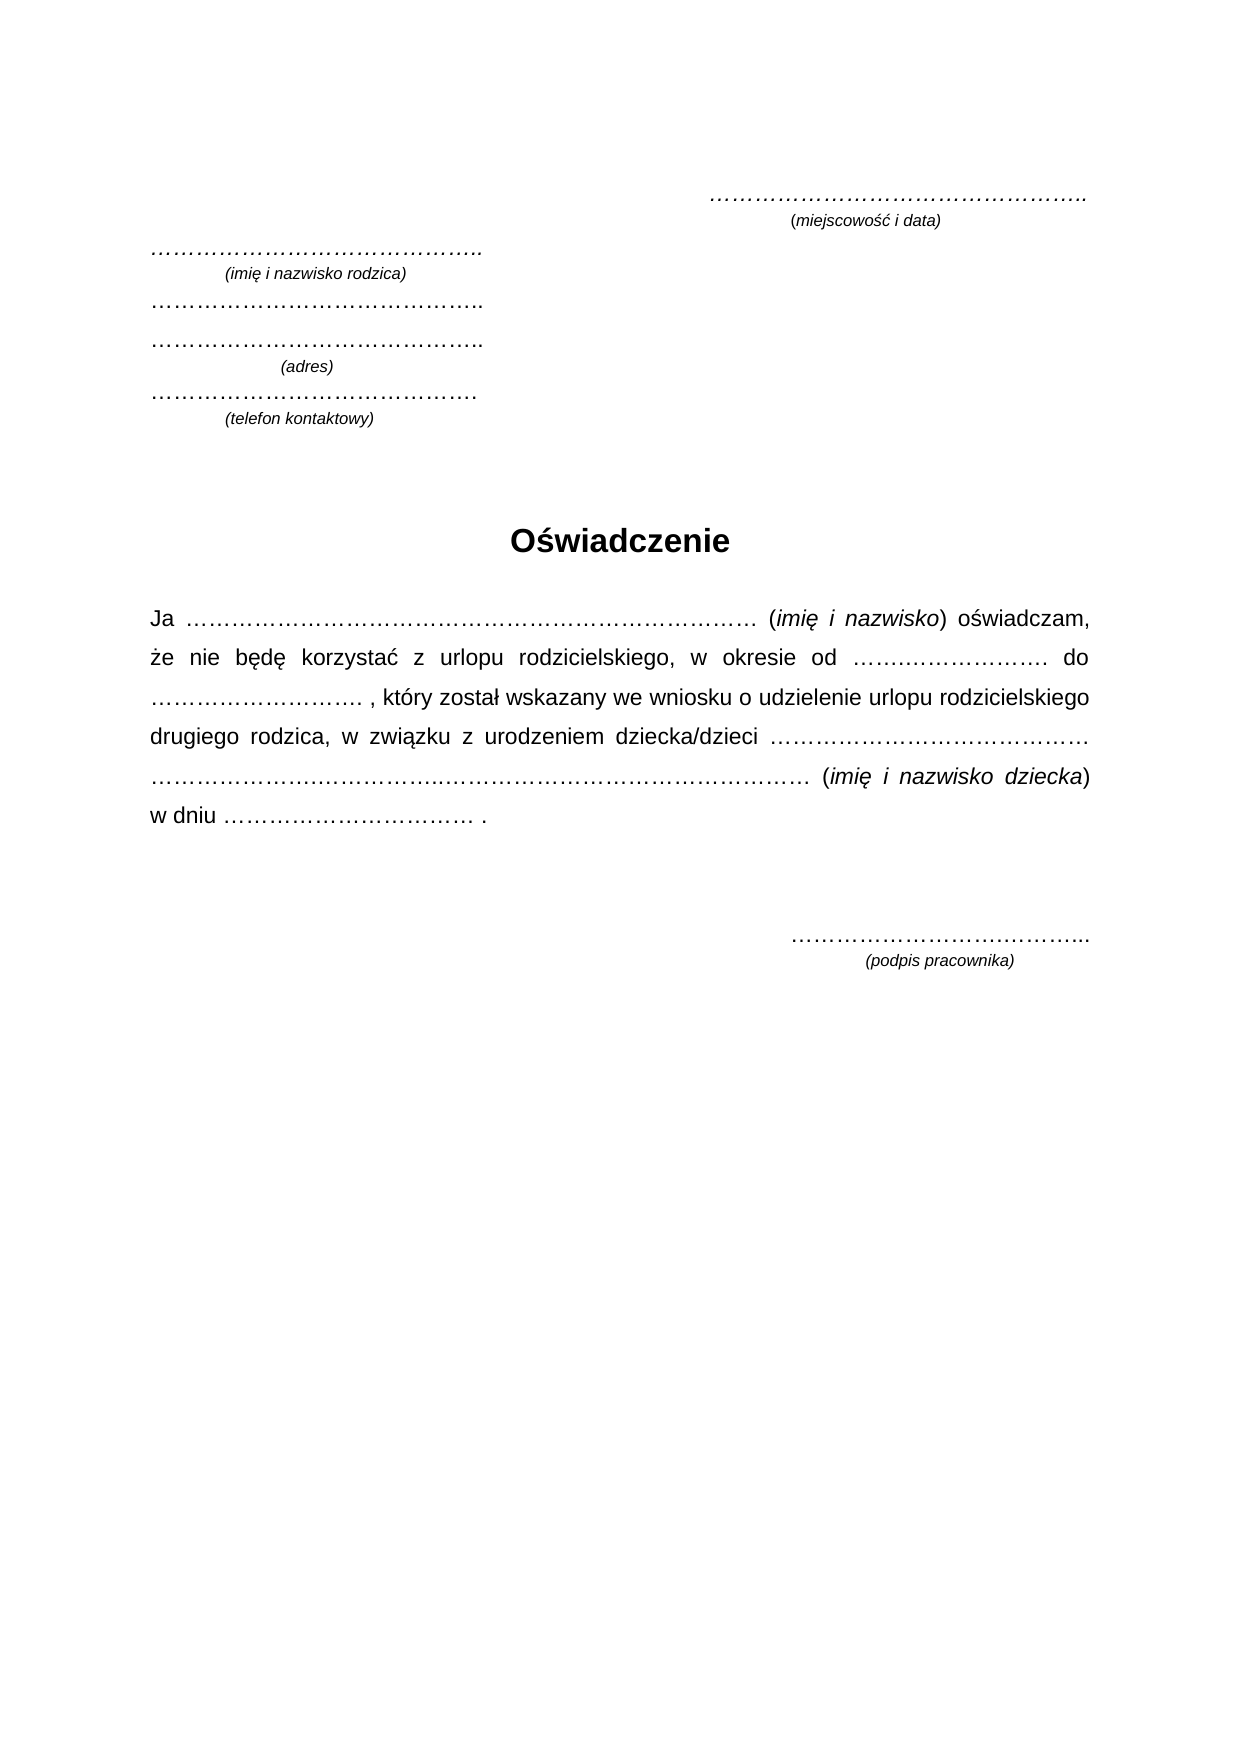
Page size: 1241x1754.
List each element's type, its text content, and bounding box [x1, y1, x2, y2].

text …………………………………….. [150, 326, 1090, 352]
text ………………………………………….. [150, 180, 1090, 207]
text …………………………………….. [150, 287, 1090, 313]
text ……………………….………... [150, 921, 1090, 947]
text (miejscowość i data) [150, 210, 1090, 229]
text (telefon kontaktowy) [150, 408, 1090, 428]
text (imię i nazwisko rodzica) [150, 264, 1090, 283]
text …………………………………….. [150, 233, 1090, 260]
text Oświadczenie [150, 521, 1090, 559]
text ……………………………………. [150, 378, 1090, 405]
text (podpis pracownika) [150, 951, 1090, 970]
text Ja ………………………………………………………………… (imię i nazwisko) oświadczam, że nie będę korzystać z urlopu rodzicielskiego, w okresie od …….………………. do ………………………. , który został wskazany we wniosku o udzielenie urlopu rodzicielskiego drugiego rodzica, w związku z urodzeniem dziecka/dzieci …………………………………… ………………….……………..………………………………………… (imię i nazwisko dziecka) w dniu …………………………… . [150, 605, 1090, 828]
text (adres) [225, 356, 1090, 376]
